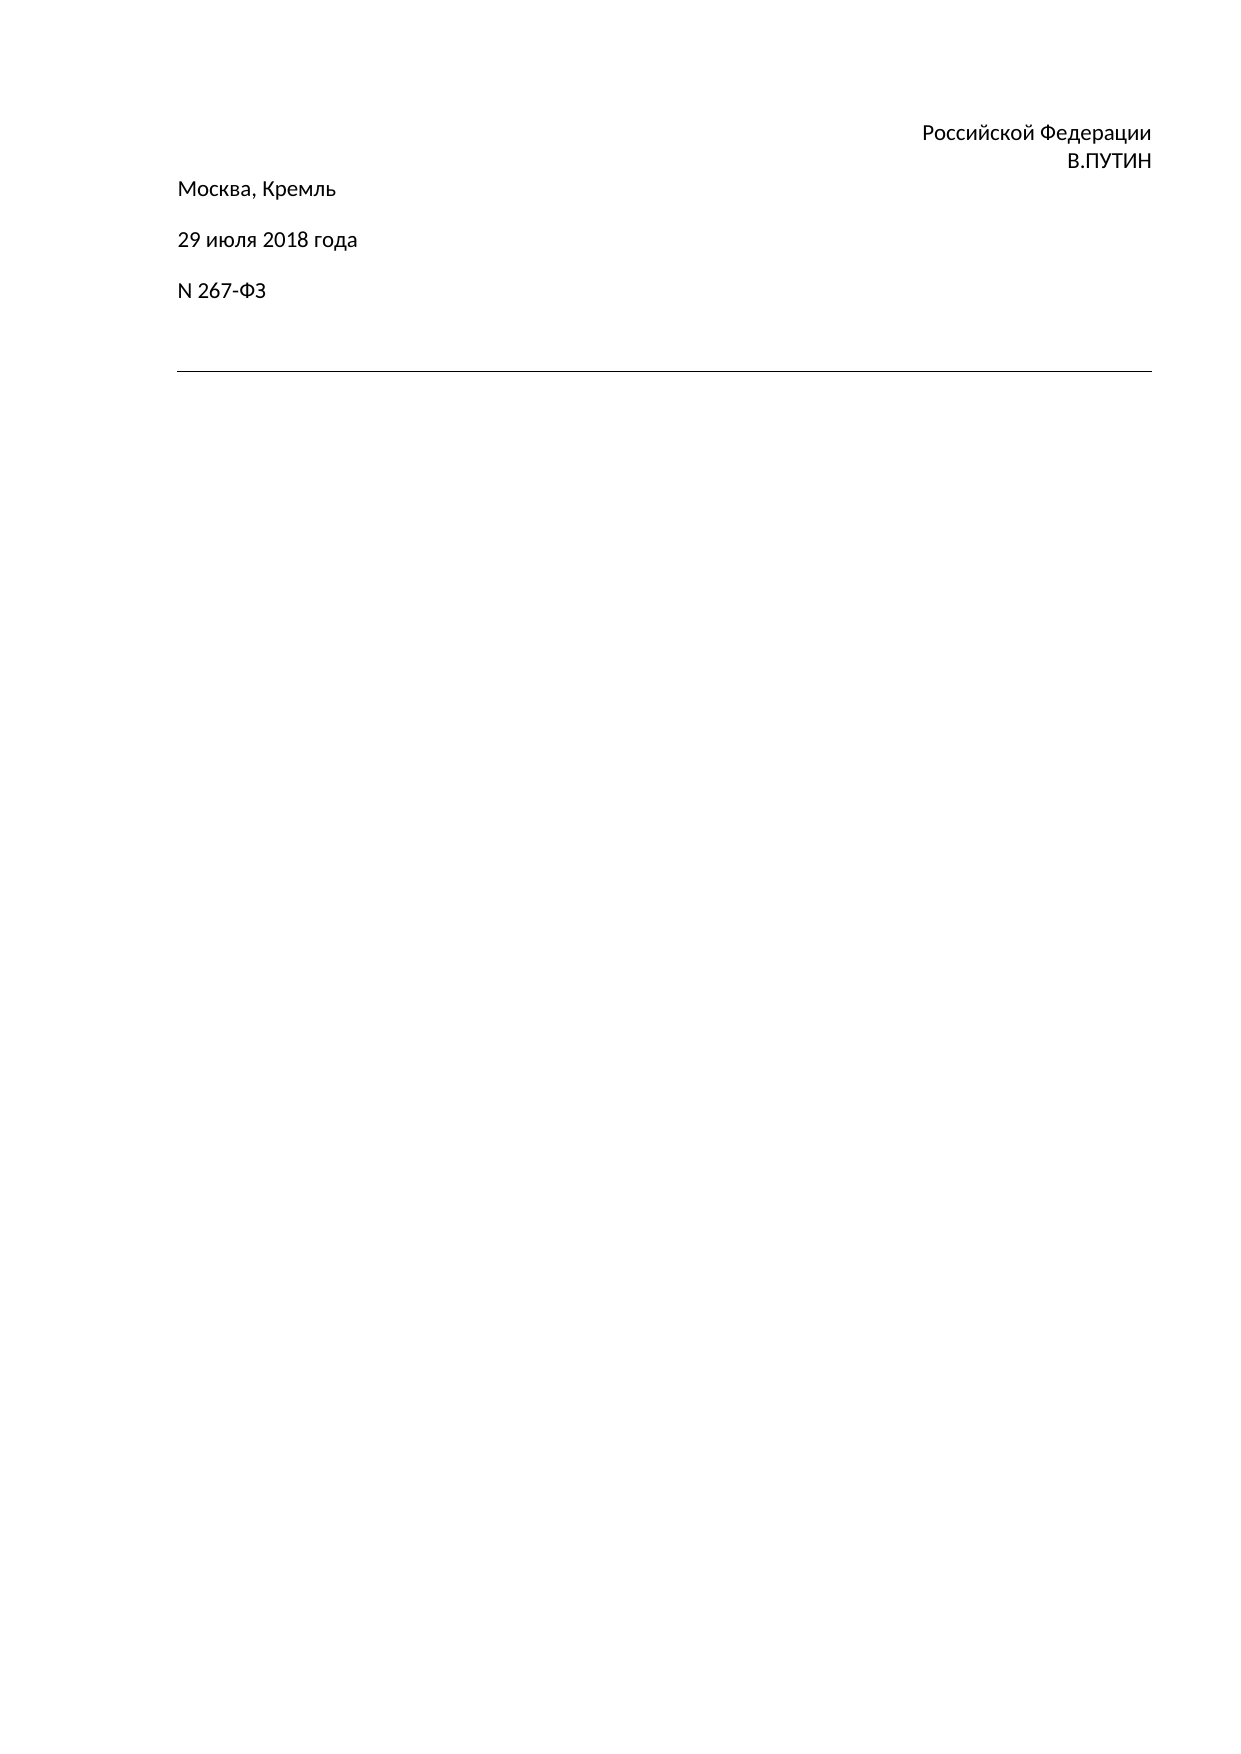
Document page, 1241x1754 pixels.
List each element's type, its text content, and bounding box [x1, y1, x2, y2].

text N 267-ФЗ [177, 276, 1152, 304]
text 29 июля 2018 года [177, 225, 1152, 253]
text Москва, Кремль [177, 174, 1152, 202]
text В.ПУТИН [177, 146, 1152, 174]
text Российской Федерации [177, 118, 1152, 146]
